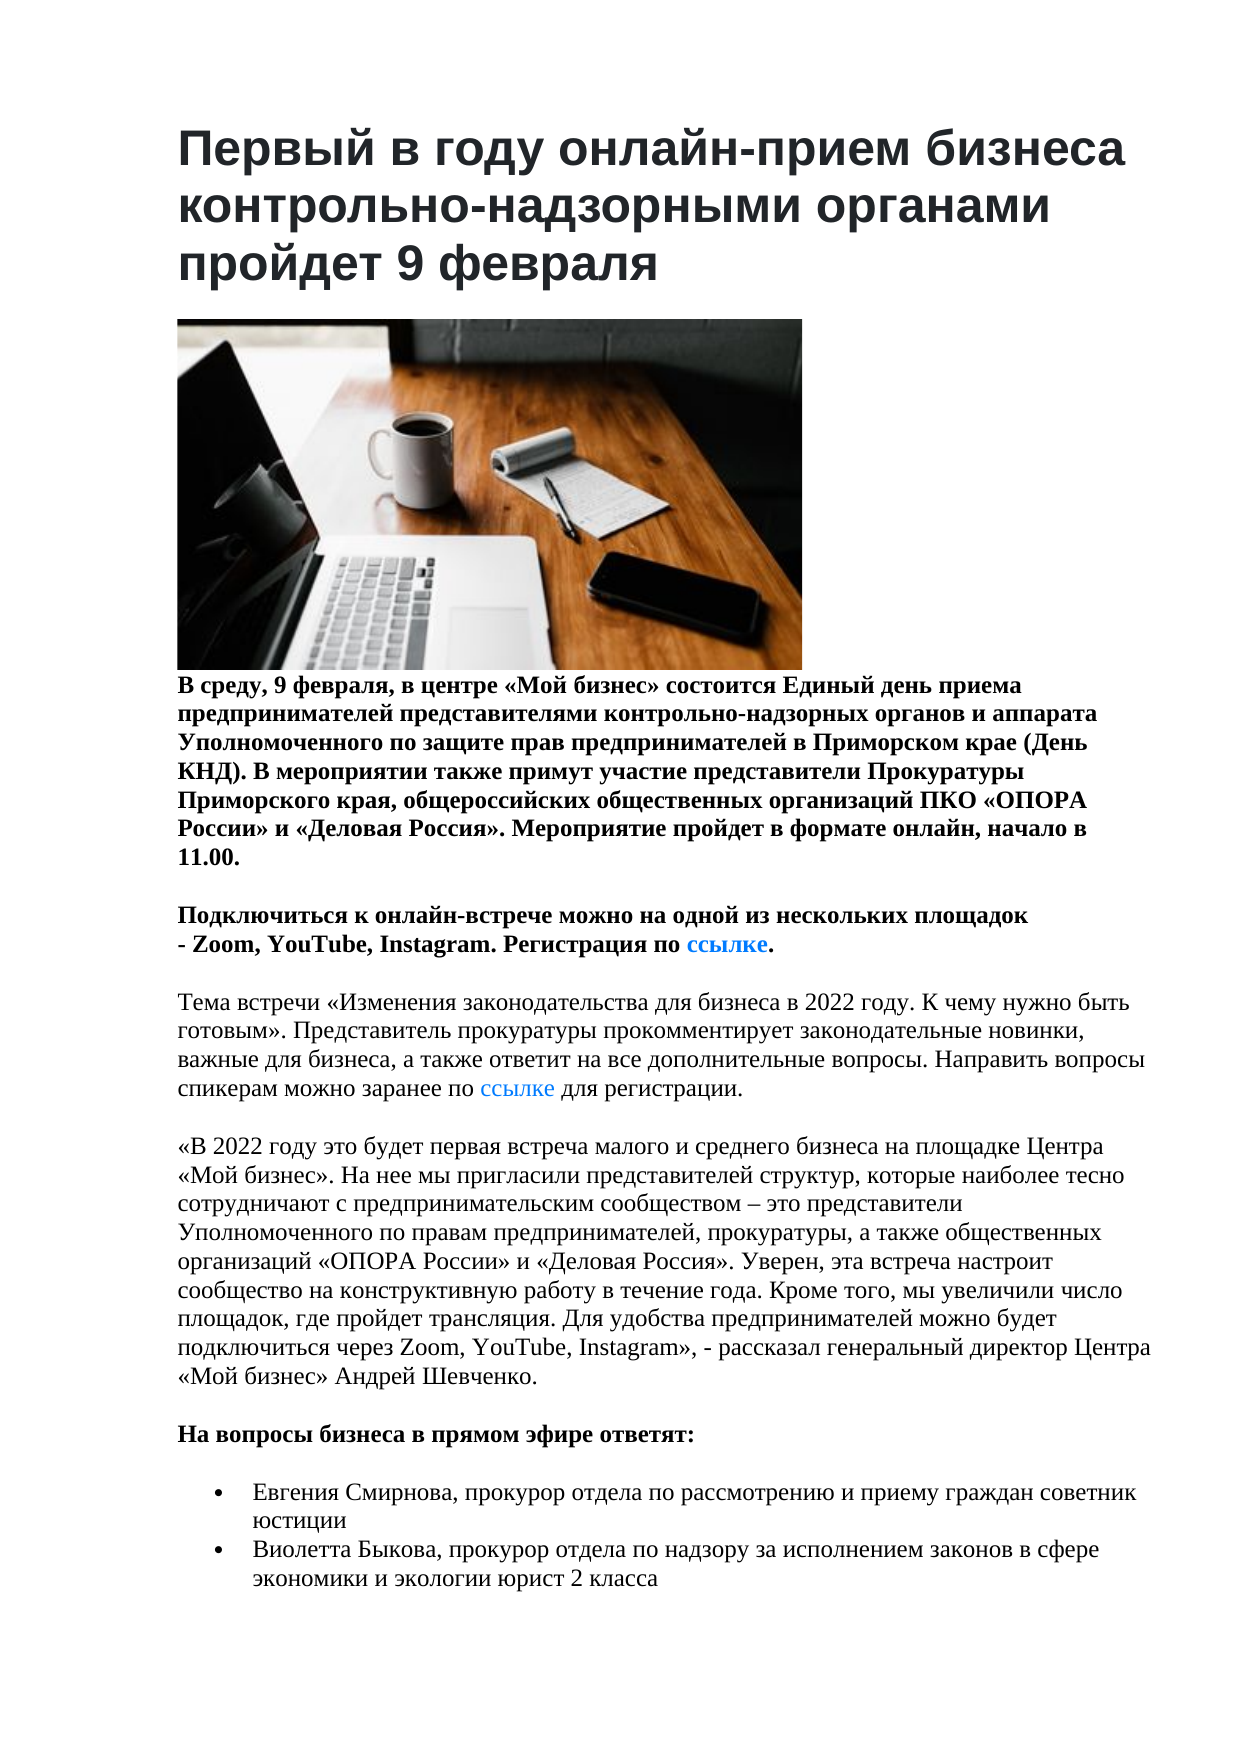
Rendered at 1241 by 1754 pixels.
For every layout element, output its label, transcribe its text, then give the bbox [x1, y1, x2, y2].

picture [177, 319, 803, 670]
text Тема встречи «Изменения законодательства для бизнеса в 2022 году. К чему нужно быть готовым». Представитель прокуратуры прокомментирует законодательные новинки, важные для бизнеса, а также ответит на все дополнительные вопросы. Направить вопросы спикерам можно заранее по ссылке для регистрации. [177, 987, 1152, 1102]
text Первый в году онлайн-прием бизнеса контрольно-надзорными органами пройдет 9 февраля [177, 118, 1152, 291]
text В среду, 9 февраля, в центре «Мой бизнес» состоится Единый день приема предпринимателей представителями контрольно-надзорных органов и аппарата Уполномоченного по защите прав предпринимателей в Приморском крае (День КНД). В мероприятии также примут участие представители Прокуратуры Приморского края, общероссийских общественных организаций ПКО «ОПОРА России» и «Деловая Россия». Мероприятие пройдет в формате онлайн, начало в 11.00. [177, 670, 1152, 871]
text Подключиться к онлайн-встрече можно на одной из нескольких площадок - Zoom, YouTube, Instagram. Регистрация по ссылке. [177, 900, 1152, 958]
text На вопросы бизнеса в прямом эфире ответят: [177, 1419, 1152, 1448]
list Виолетта Быкова, прокурор отдела по надзору за исполнением законов в сфере экономики и экологии юрист 2 класса [215, 1534, 1152, 1592]
text «В 2022 году это будет первая встреча малого и среднего бизнеса на площадке Центра «Мой бизнес». На нее мы пригласили представителей структур, которые наиболее тесно сотрудничают с предпринимательским сообществом – это представители Уполномоченного по правам предпринимателей, прокуратуры, а также общественных организаций «ОПОРА России» и «Деловая Россия». Уверен, эта встреча настроит сообщество на конструктивную работу в течение года. Кроме того, мы увеличили число площадок, где пройдет трансляция. Для удобства предпринимателей можно будет подключиться через Zoom, YouTube, Instagram», - рассказал генеральный директор Центра «Мой бизнес» Андрей Шевченко. [177, 1131, 1152, 1390]
list Евгения Смирнова, прокурор отдела по рассмотрению и приему граждан советник юстиции [215, 1477, 1152, 1534]
